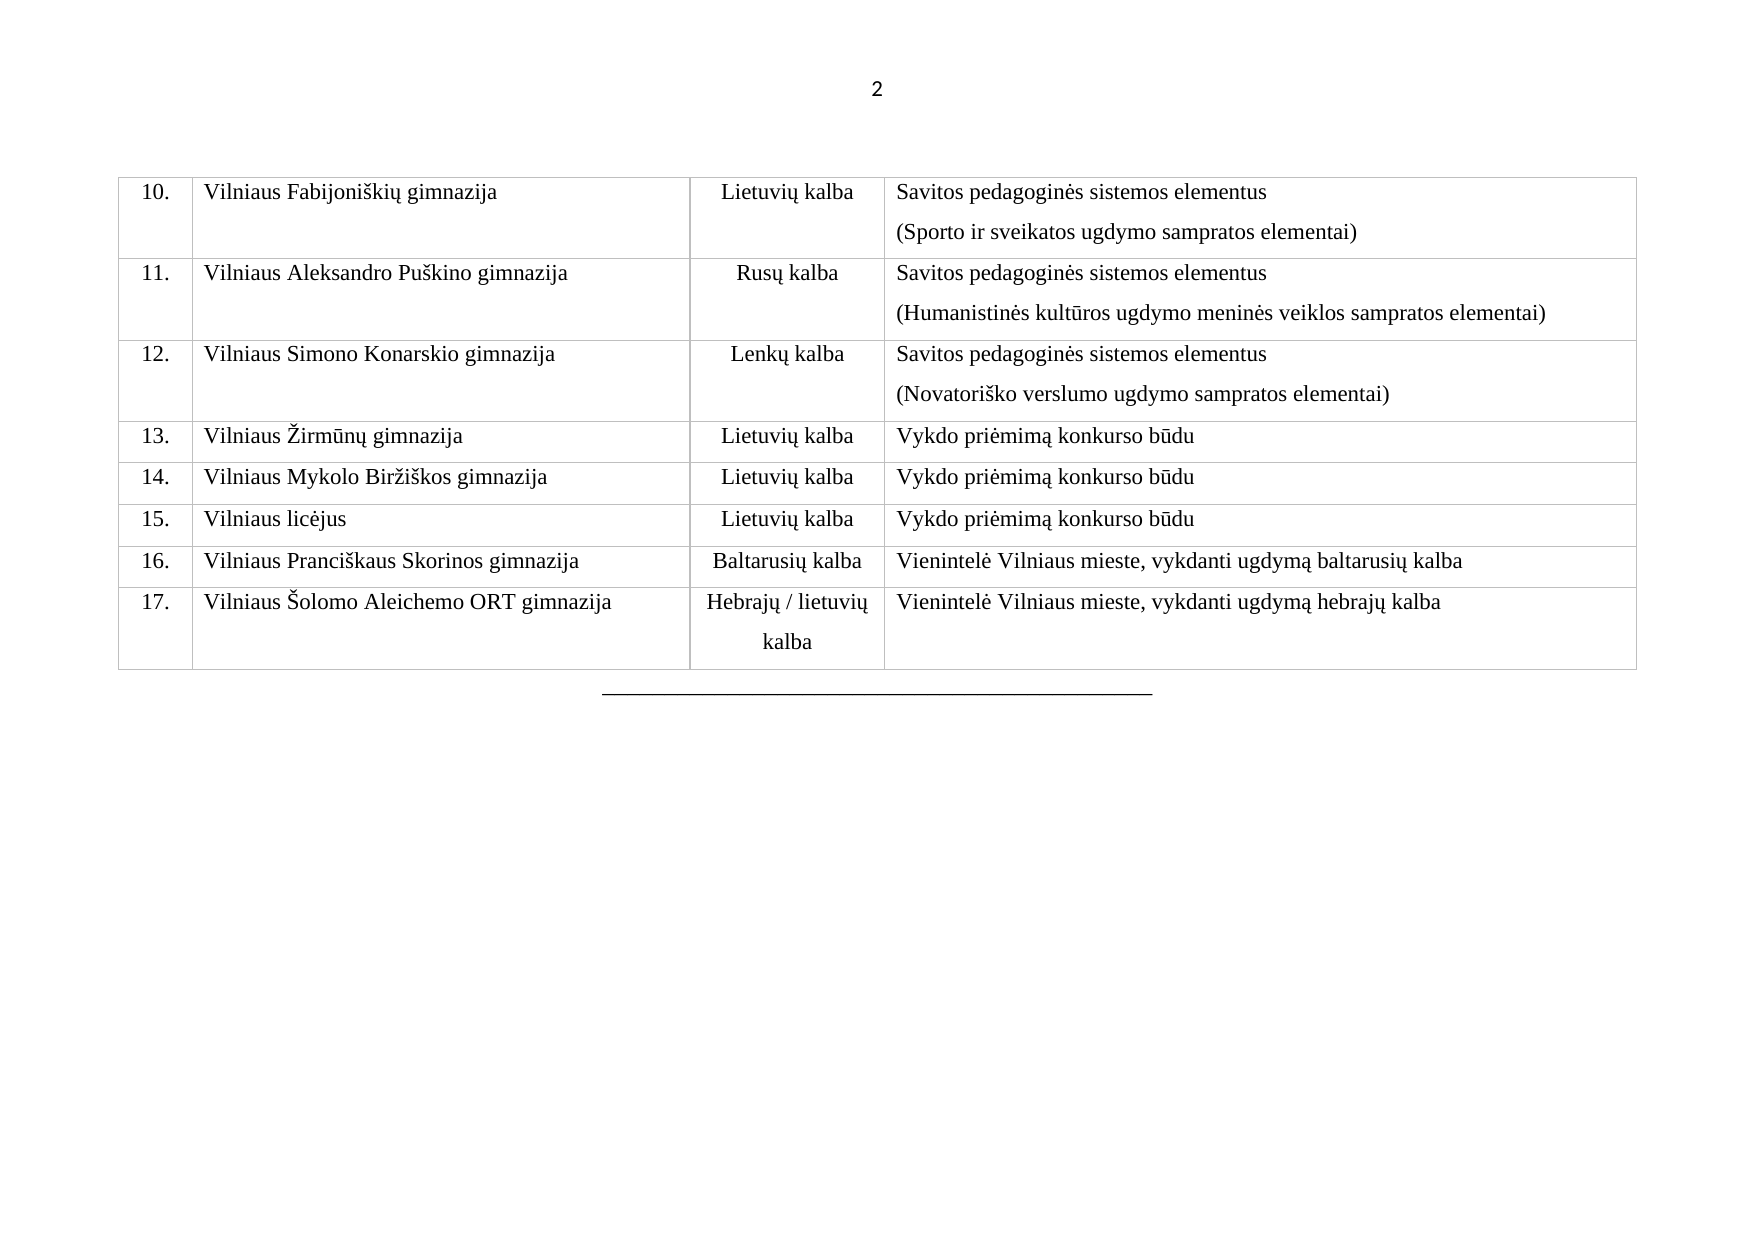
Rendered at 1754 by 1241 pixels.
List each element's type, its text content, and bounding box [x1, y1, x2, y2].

table_cell Vienintelė Vilniaus mieste, vykdanti ugdymą hebrajų kalba [885, 588, 1636, 668]
table_cell Vykdo priėmimą konkurso būdu [885, 463, 1636, 504]
table_cell Vilniaus Pranciškaus Skorinos gimnazija [193, 547, 689, 587]
table_cell Vykdo priėmimą konkurso būdu [885, 422, 1636, 462]
table_cell Lietuvių kalba [691, 505, 884, 546]
table_cell 17. [119, 588, 192, 668]
table_cell 15. [119, 505, 192, 546]
table_cell Vienintelė Vilniaus mieste, vykdanti ugdymą baltarusių kalba [885, 547, 1636, 587]
table_cell 12. [119, 341, 192, 421]
table_cell 11. [119, 259, 192, 339]
table_cell Lenkų kalba [691, 341, 884, 421]
table_cell Lietuvių kalba [691, 463, 884, 504]
table_cell Vykdo priėmimą konkurso būdu [885, 505, 1636, 546]
text ____________________________________________ [118, 670, 1636, 698]
table_cell Vilniaus Aleksandro Puškino gimnazija [193, 259, 689, 339]
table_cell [885, 259, 1636, 339]
table_cell Vilniaus Šolomo Aleichemo ORT gimnazija [193, 588, 689, 668]
table_cell Vilniaus Fabijoniškių gimnazija [193, 178, 689, 258]
table_cell Vilniaus licėjus [193, 505, 689, 546]
table_cell Rusų kalba [691, 259, 884, 339]
table_cell Lietuvių kalba [691, 178, 884, 258]
table_cell Vilniaus Mykolo Biržiškos gimnazija [193, 463, 689, 504]
table_cell Baltarusių kalba [691, 547, 884, 587]
table_cell Vilniaus Simono Konarskio gimnazija [193, 341, 689, 421]
table_cell Savitos pedagoginės sistemos elementus (Novatoriško verslumo ugdymo sampratos elementai) [885, 341, 1636, 421]
table_cell Lietuvių kalba [691, 422, 884, 462]
table_cell 13. [119, 422, 192, 462]
table_cell Hebrajų / lietuvių kalba [691, 588, 884, 668]
table_cell Vilniaus Žirmūnų gimnazija [193, 422, 689, 462]
table_cell 14. [119, 463, 192, 504]
table_cell Savitos pedagoginės sistemos elementus (Sporto ir sveikatos ugdymo sampratos elementai) [885, 178, 1636, 258]
table_cell 10. [119, 178, 192, 258]
table_cell 16. [119, 547, 192, 587]
